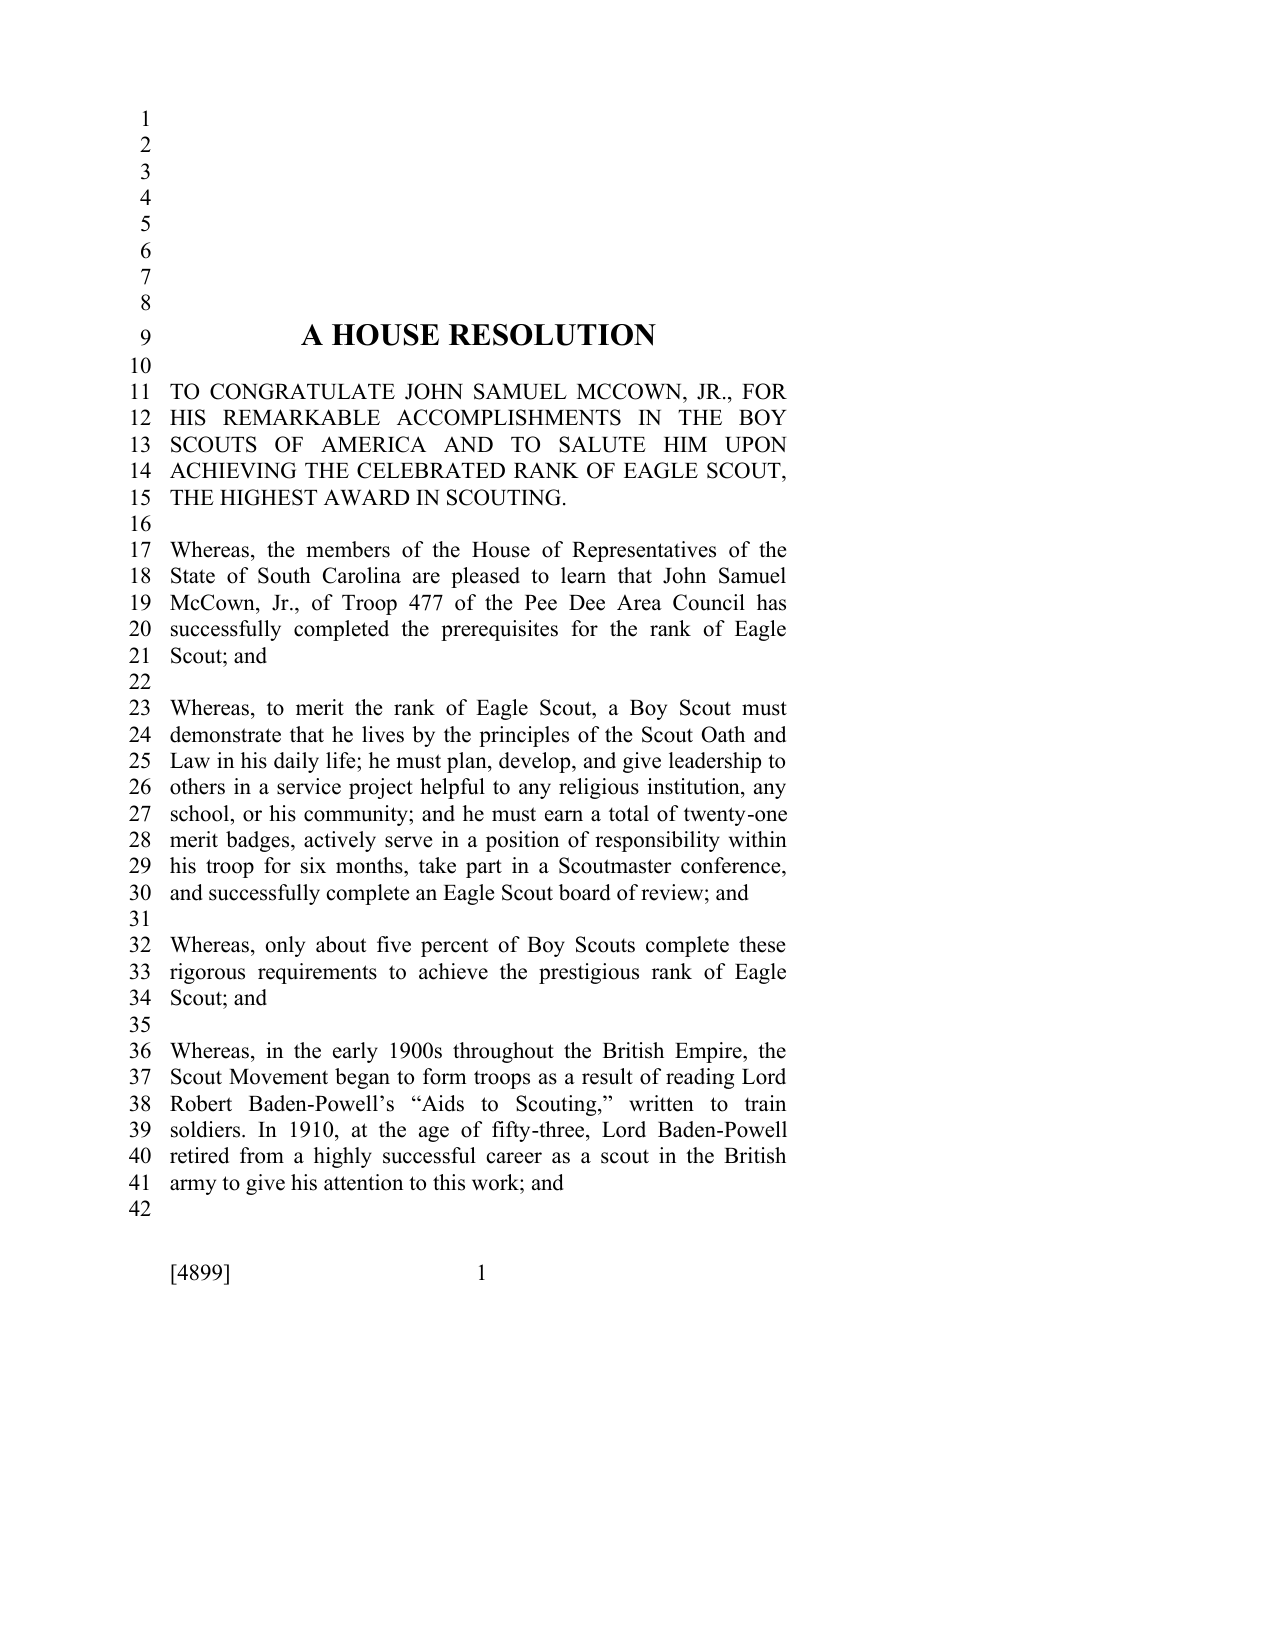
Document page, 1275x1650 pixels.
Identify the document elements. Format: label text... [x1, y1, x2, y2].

text Whereas, in the early 1900s throughout the British Empire, the Scout Movement began to form troops as a result of reading Lord Robert Baden-Powell’s “Aids to Scouting,” written to train soldiers. In 1910, at the age of fifty-three, Lord Baden-Powell retired from a highly successful career as a scout in the British army to give his attention to this work; and [169, 1037, 787, 1195]
text Whereas, the members of the House of Representatives of the State of South Carolina are pleased to learn that John Samuel McCown, Jr., of Troop 477 of the Pee Dee Area Council has successfully completed the prerequisites for the rank of Eagle Scout; and [169, 536, 787, 668]
text Whereas, to merit the rank of Eagle Scout, a Boy Scout must demonstrate that he lives by the principles of the Scout Oath and Law in his daily life; he must plan, develop, and give leadership to others in a service project helpful to any religious institution, any school, or his community; and he must earn a total of twenty-one merit badges, actively serve in a position of responsibility within his troop for six months, take part in a Scoutmaster conference, and successfully complete an Eagle Scout board of review; and [169, 694, 787, 905]
text TO CONGRATULATE JOHN SAMUEL MCCOWN, JR., FOR HIS REMARKABLE ACCOMPLISHMENTS IN THE BOY SCOUTS OF AMERICA AND TO SALUTE HIM UPON ACHIEVING THE CELEBRATED RANK OF EAGLE SCOUT, THE HIGHEST AWARD IN SCOUTING. [169, 378, 787, 510]
text Whereas, only about five percent of Boy Scouts complete these rigorous requirements to achieve the prestigious rank of Eagle Scout; and [169, 932, 787, 1011]
text A HOUSE RESOLUTION [169, 316, 787, 352]
